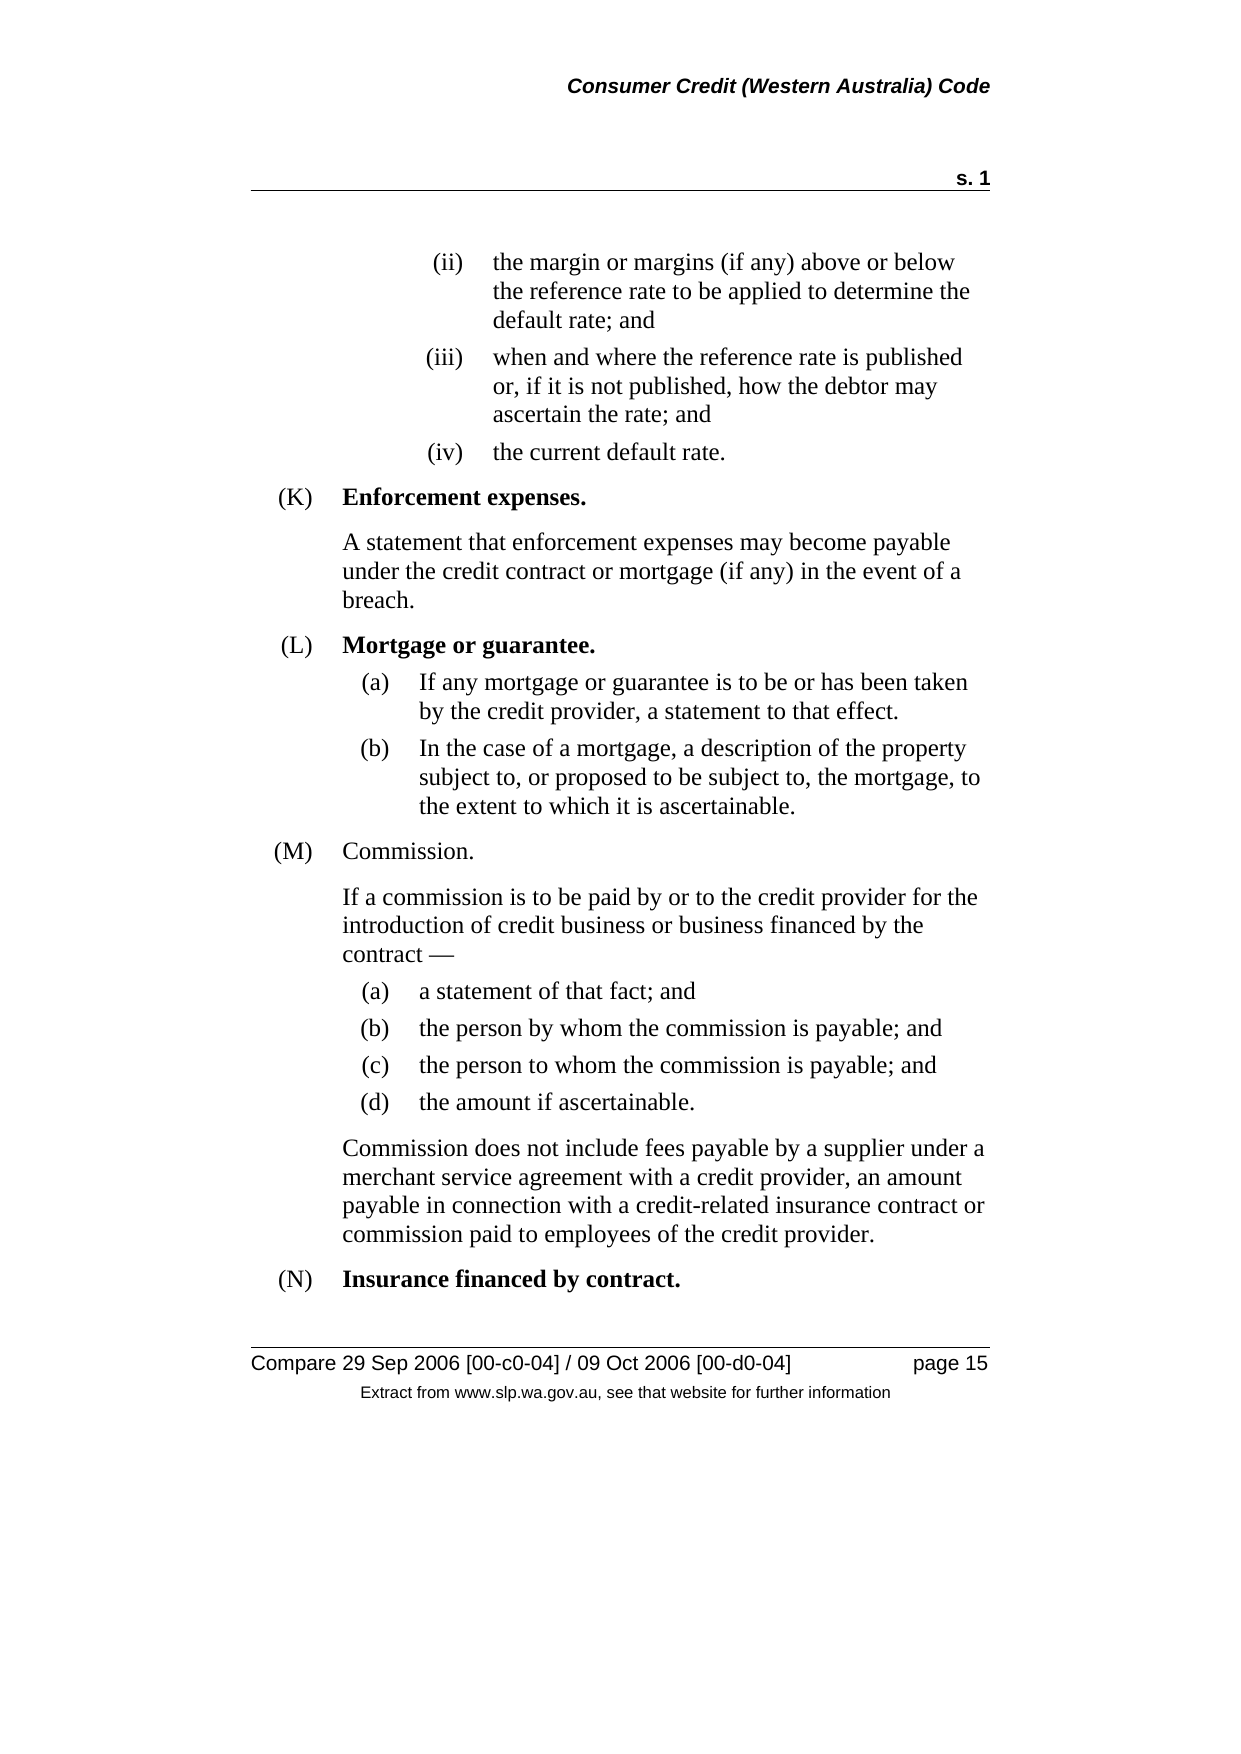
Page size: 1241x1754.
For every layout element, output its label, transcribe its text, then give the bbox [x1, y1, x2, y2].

text (K) Enforcement expenses. [251, 482, 990, 511]
text (b) the person by whom the commission is payable; and [251, 1013, 990, 1042]
text (a) a statement of that fact; and [251, 976, 990, 1005]
text (N) Insurance financed by contract. [251, 1264, 990, 1293]
text (M) Commission. [251, 836, 990, 865]
text (a) If any mortgage or guarantee is to be or has been taken by the credit provider, a statement to that effect. [251, 667, 990, 725]
text (d) the amount if ascertainable. [251, 1087, 990, 1116]
text (c) the person to whom the commission is payable; and [251, 1050, 990, 1079]
text Commission does not include fees payable by a supplier under a merchant service agreement with a credit provider, an amount payable in connection with a credit-related insurance contract or commission paid to employees of the credit provider. [251, 1133, 990, 1248]
text A statement that enforcement expenses may become payable under the credit contract or mortgage (if any) in the event of a breach. [251, 527, 990, 614]
text If a commission is to be paid by or to the credit provider for the introduction of credit business or business financed by the contract — [251, 882, 990, 968]
text (iv) the current default rate. [251, 437, 990, 465]
text (ii) the margin or margins (if any) above or below the reference rate to be applied to determine the default rate; and [251, 247, 990, 334]
text (iii) when and where the reference rate is published or, if it is not published, how the debtor may ascertain the rate; and [251, 342, 990, 428]
text (b) In the case of a mortgage, a description of the property subject to, or proposed to be subject to, the mortgage, to the extent to which it is ascertainable. [251, 733, 990, 819]
text (L) Mortgage or guarantee. [251, 630, 990, 659]
